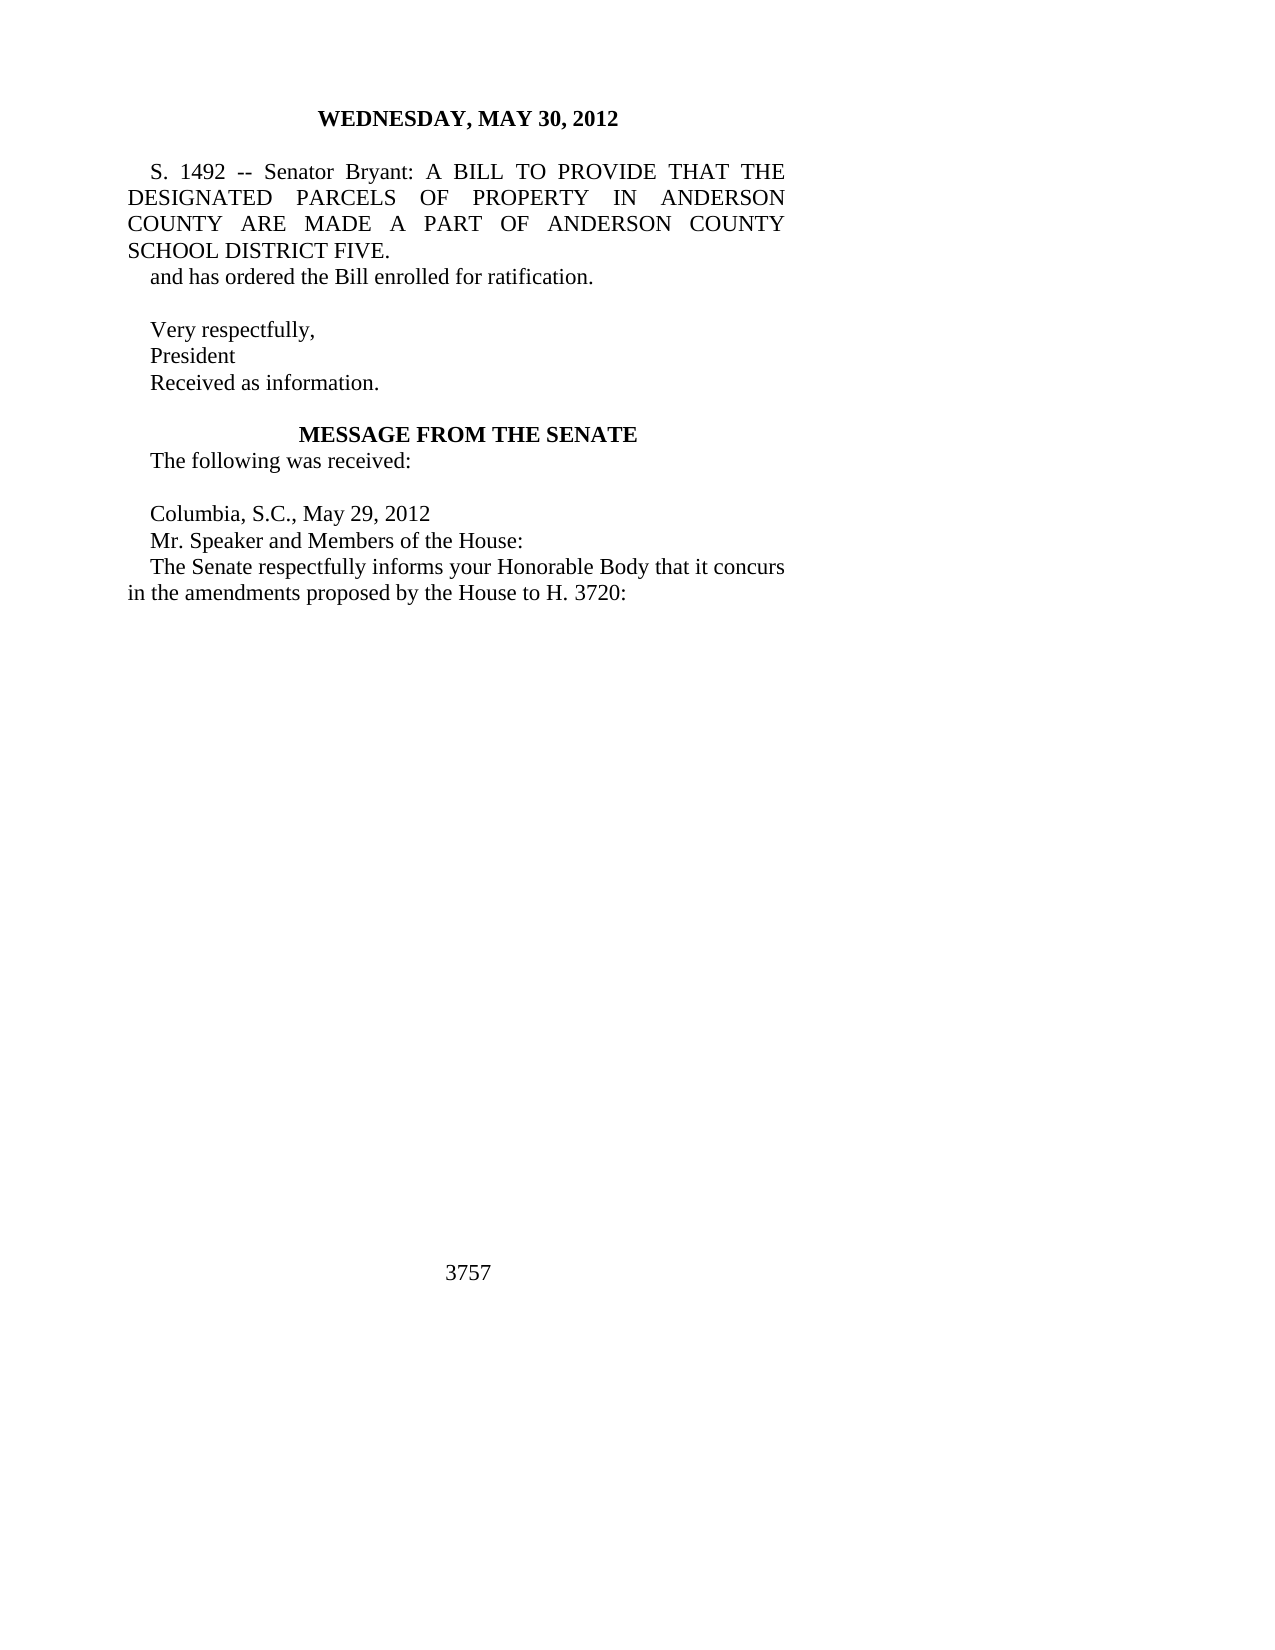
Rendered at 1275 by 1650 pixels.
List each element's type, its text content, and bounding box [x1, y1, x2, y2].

text Received as information. [127, 368, 786, 395]
text Very respectfully, [127, 316, 786, 342]
text S. 1492 -- Senator Bryant: A BILL TO PROVIDE THAT THE DESIGNATED PARCELS OF PROPERTY IN ANDERSON COUNTY ARE MADE A PART OF ANDERSON COUNTY SCHOOL DISTRICT FIVE. [127, 158, 786, 263]
text and has ordered the Bill enrolled for ratification. [127, 263, 786, 289]
text The Senate respectfully informs your Honorable Body that it concurs in the amendments proposed by the House to H. 3720: [127, 553, 786, 606]
text Columbia, S.C., May 29, 2012 [127, 500, 786, 527]
text MESSAGE FROM THE SENATE [127, 421, 786, 448]
text The following was received: [127, 448, 786, 474]
text President [127, 342, 786, 368]
text Mr. Speaker and Members of the House: [127, 527, 786, 553]
